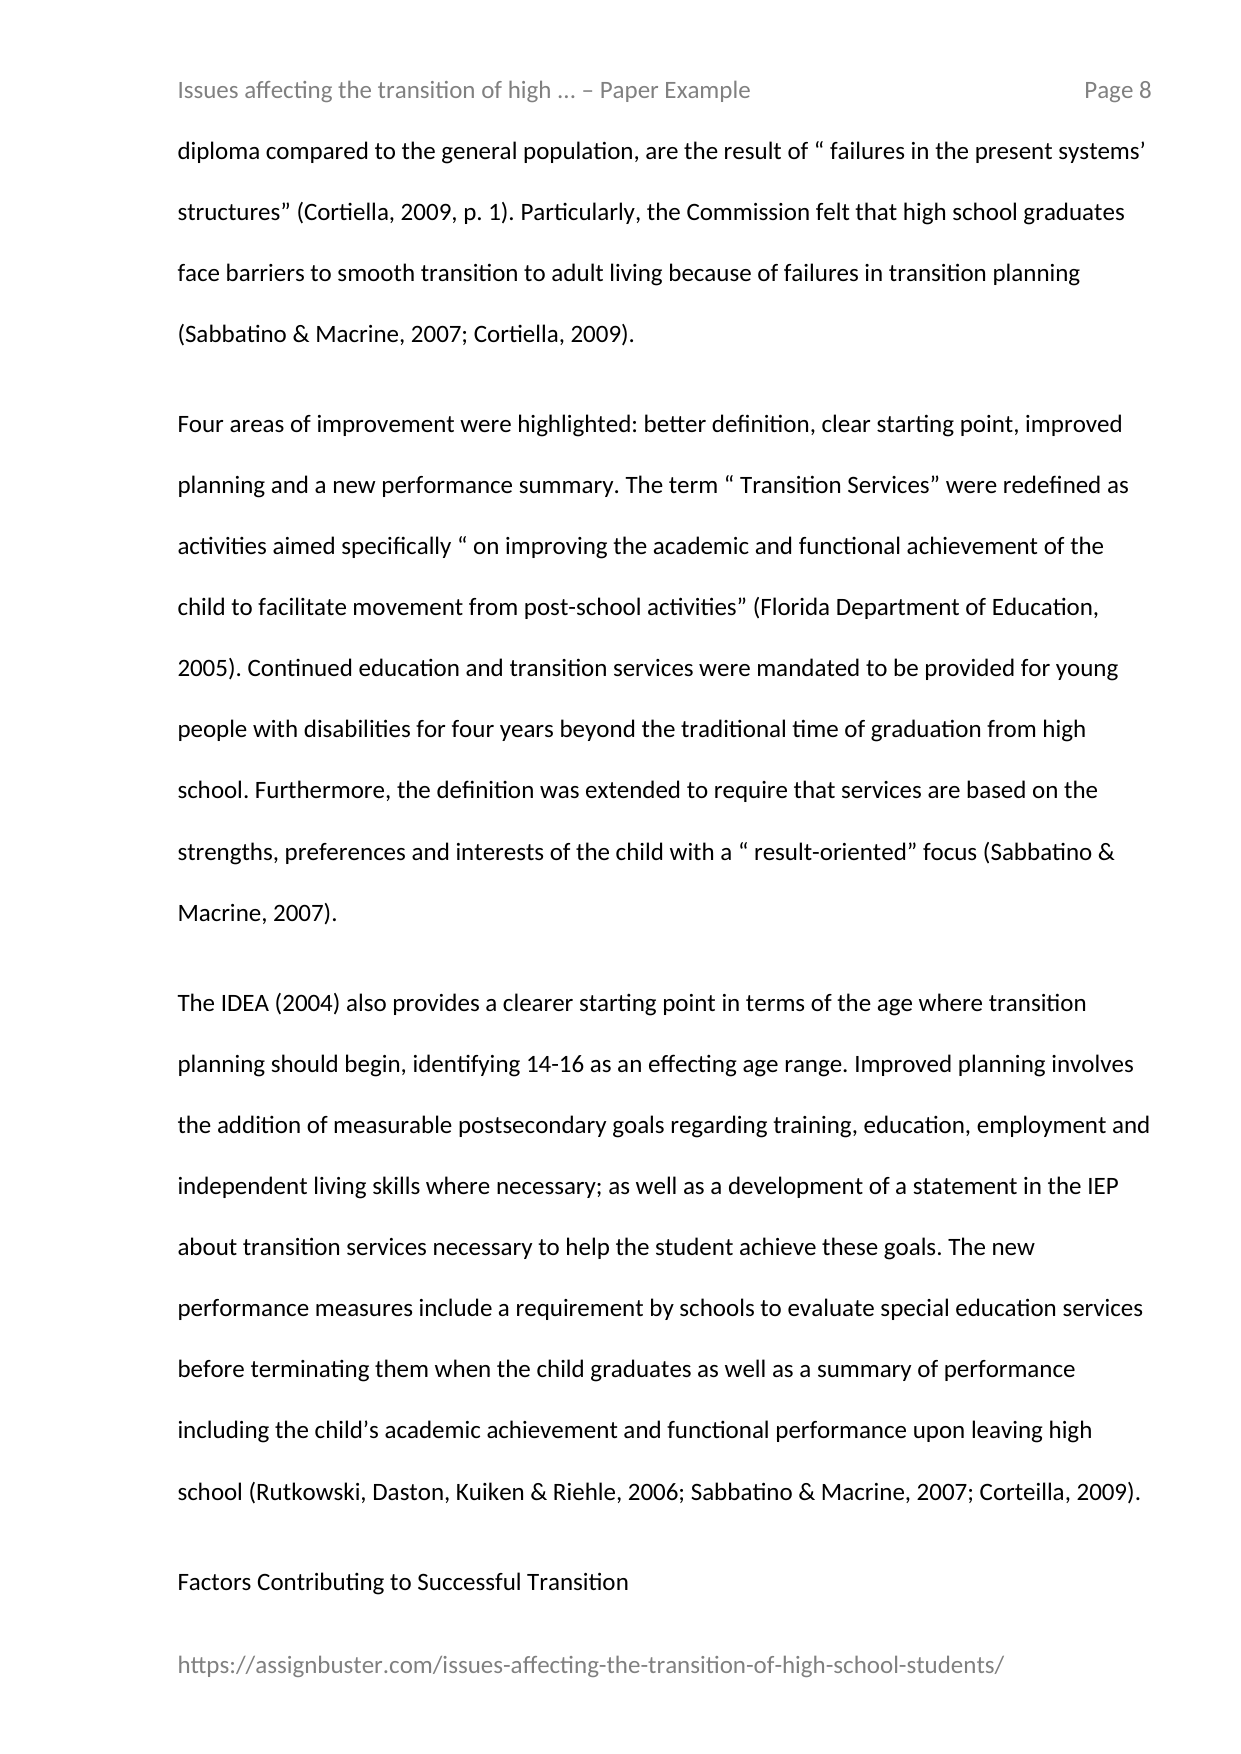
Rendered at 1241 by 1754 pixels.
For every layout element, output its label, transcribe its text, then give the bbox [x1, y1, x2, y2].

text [177, 135, 1152, 348]
text The IDEA (2004) also provides a clearer starting point in terms of the age where transition planning should begin, identifying 14-16 as an effecting age range. Improved planning involves the addition of measurable postsecondary goals regarding training, education, employment and independent living skills where necessary; as well as a development of a statement in the IEP about transition services necessary to help the student achieve these goals. The new performance measures include a requirement by schools to evaluate special education services before terminating them when the child graduates as well as a summary of performance including the child’s academic achievement and functional performance upon leaving high school (Rutkowski, Daston, Kuiken & Riehle, 2006; Sabbatino & Macrine, 2007; Corteilla, 2009). [177, 987, 1152, 1506]
text Four areas of improvement were highlighted: better definition, clear starting point, improved planning and a new performance summary. The term “ Transition Services” were redefined as activities aimed specifically “ on improving the academic and functional achievement of the child to facilitate movement from post-school activities” (Florida Department of Education, 2005). Continued education and transition services were mandated to be provided for young people with disabilities for four years beyond the traditional time of graduation from high school. Furthermore, the definition was extended to require that services are based on the strengths, preferences and interests of the child with a “ result-oriented” focus (Sabbatino & Macrine, 2007). [177, 408, 1152, 927]
text Factors Contributing to Successful Transition [177, 1566, 1152, 1597]
